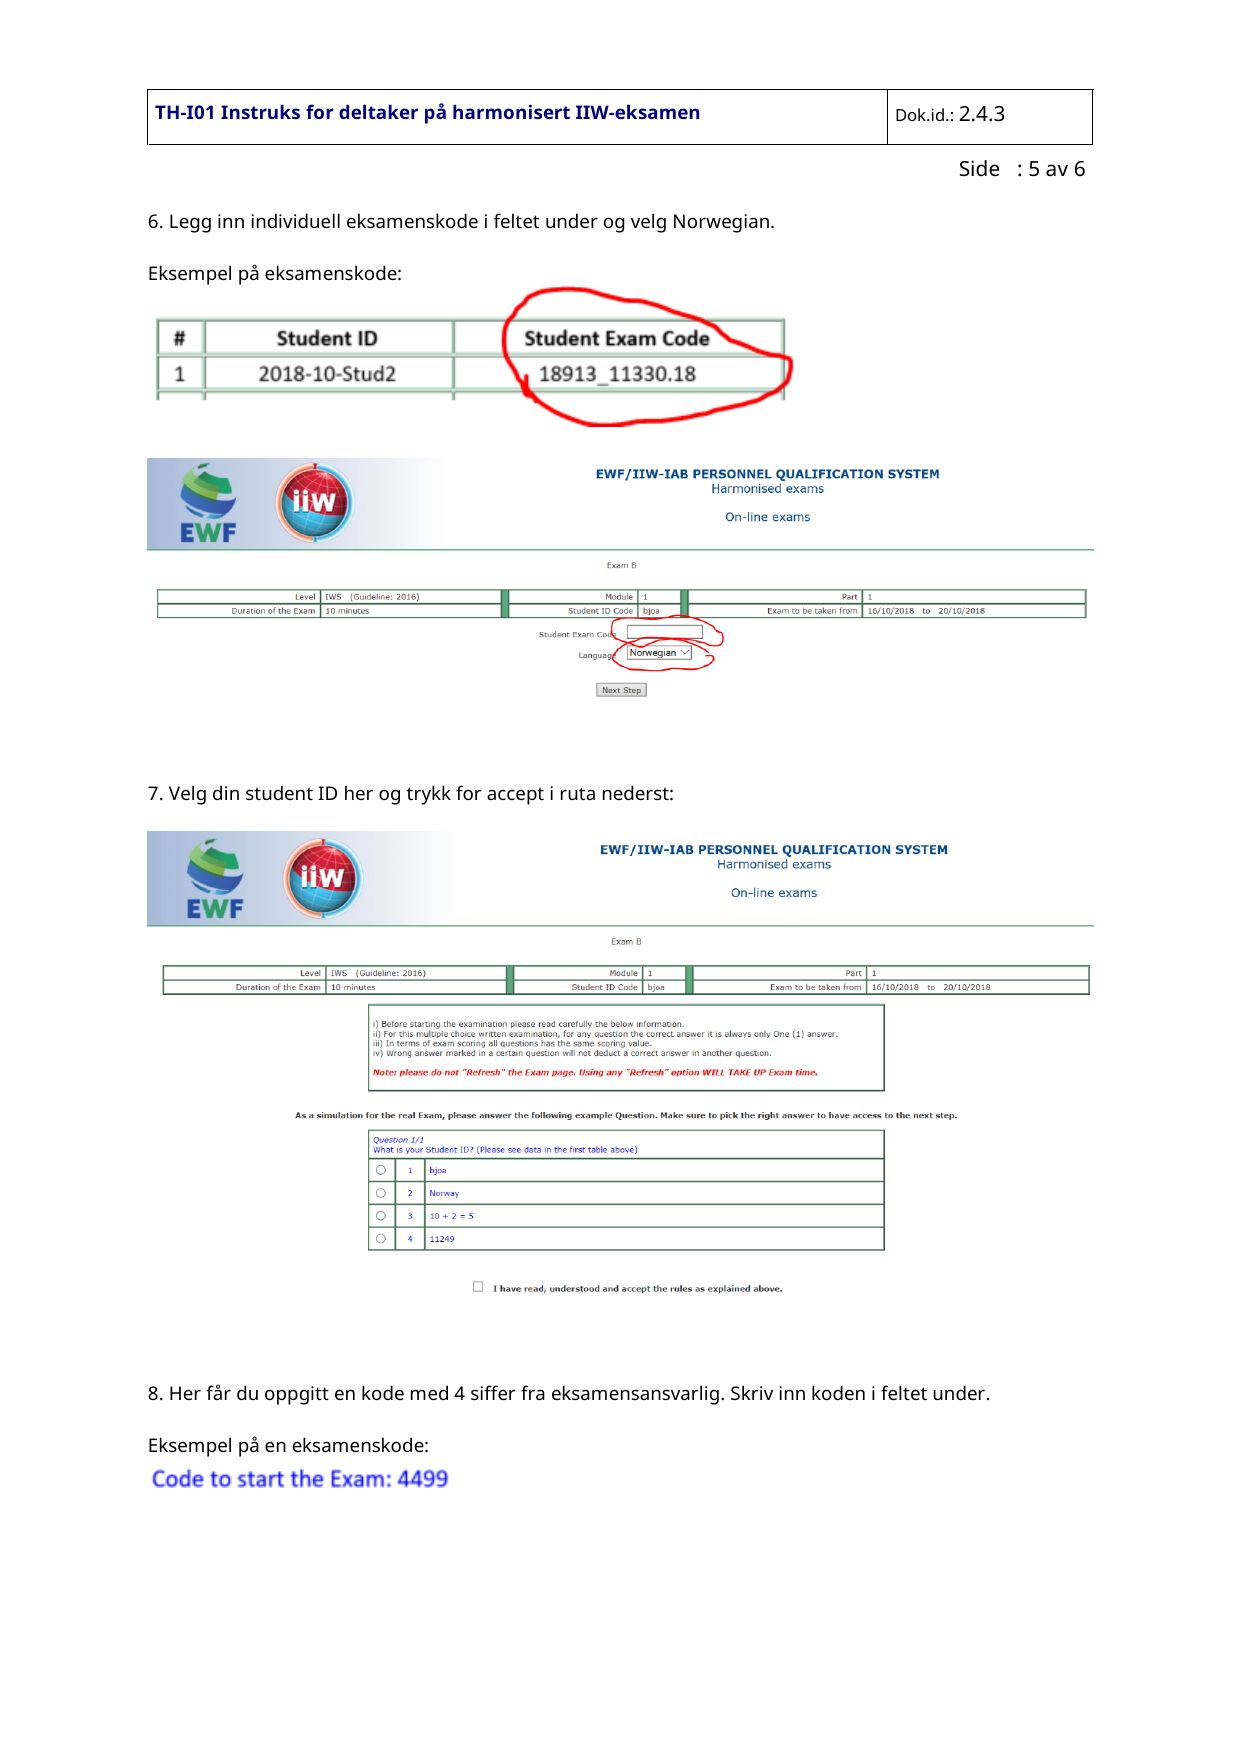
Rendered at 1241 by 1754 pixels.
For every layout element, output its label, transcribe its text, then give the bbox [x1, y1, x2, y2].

text Eksempel på en eksamenskode: [148, 1432, 1092, 1458]
picture [147, 831, 1094, 1296]
text 6. Legg inn individuell eksamenskode i feltet under og velg Norwegian. [148, 208, 1092, 234]
picture [147, 286, 801, 427]
picture [147, 458, 1094, 697]
text 7. Velg din student ID her og trykk for accept i ruta nederst: [148, 780, 1092, 806]
text Eksempel på eksamenskode: [148, 260, 1092, 286]
picture [147, 1457, 464, 1501]
text 8. Her får du oppgitt en kode med 4 siffer fra eksamensansvarlig. Skriv inn koden i feltet under. [148, 1380, 1092, 1406]
